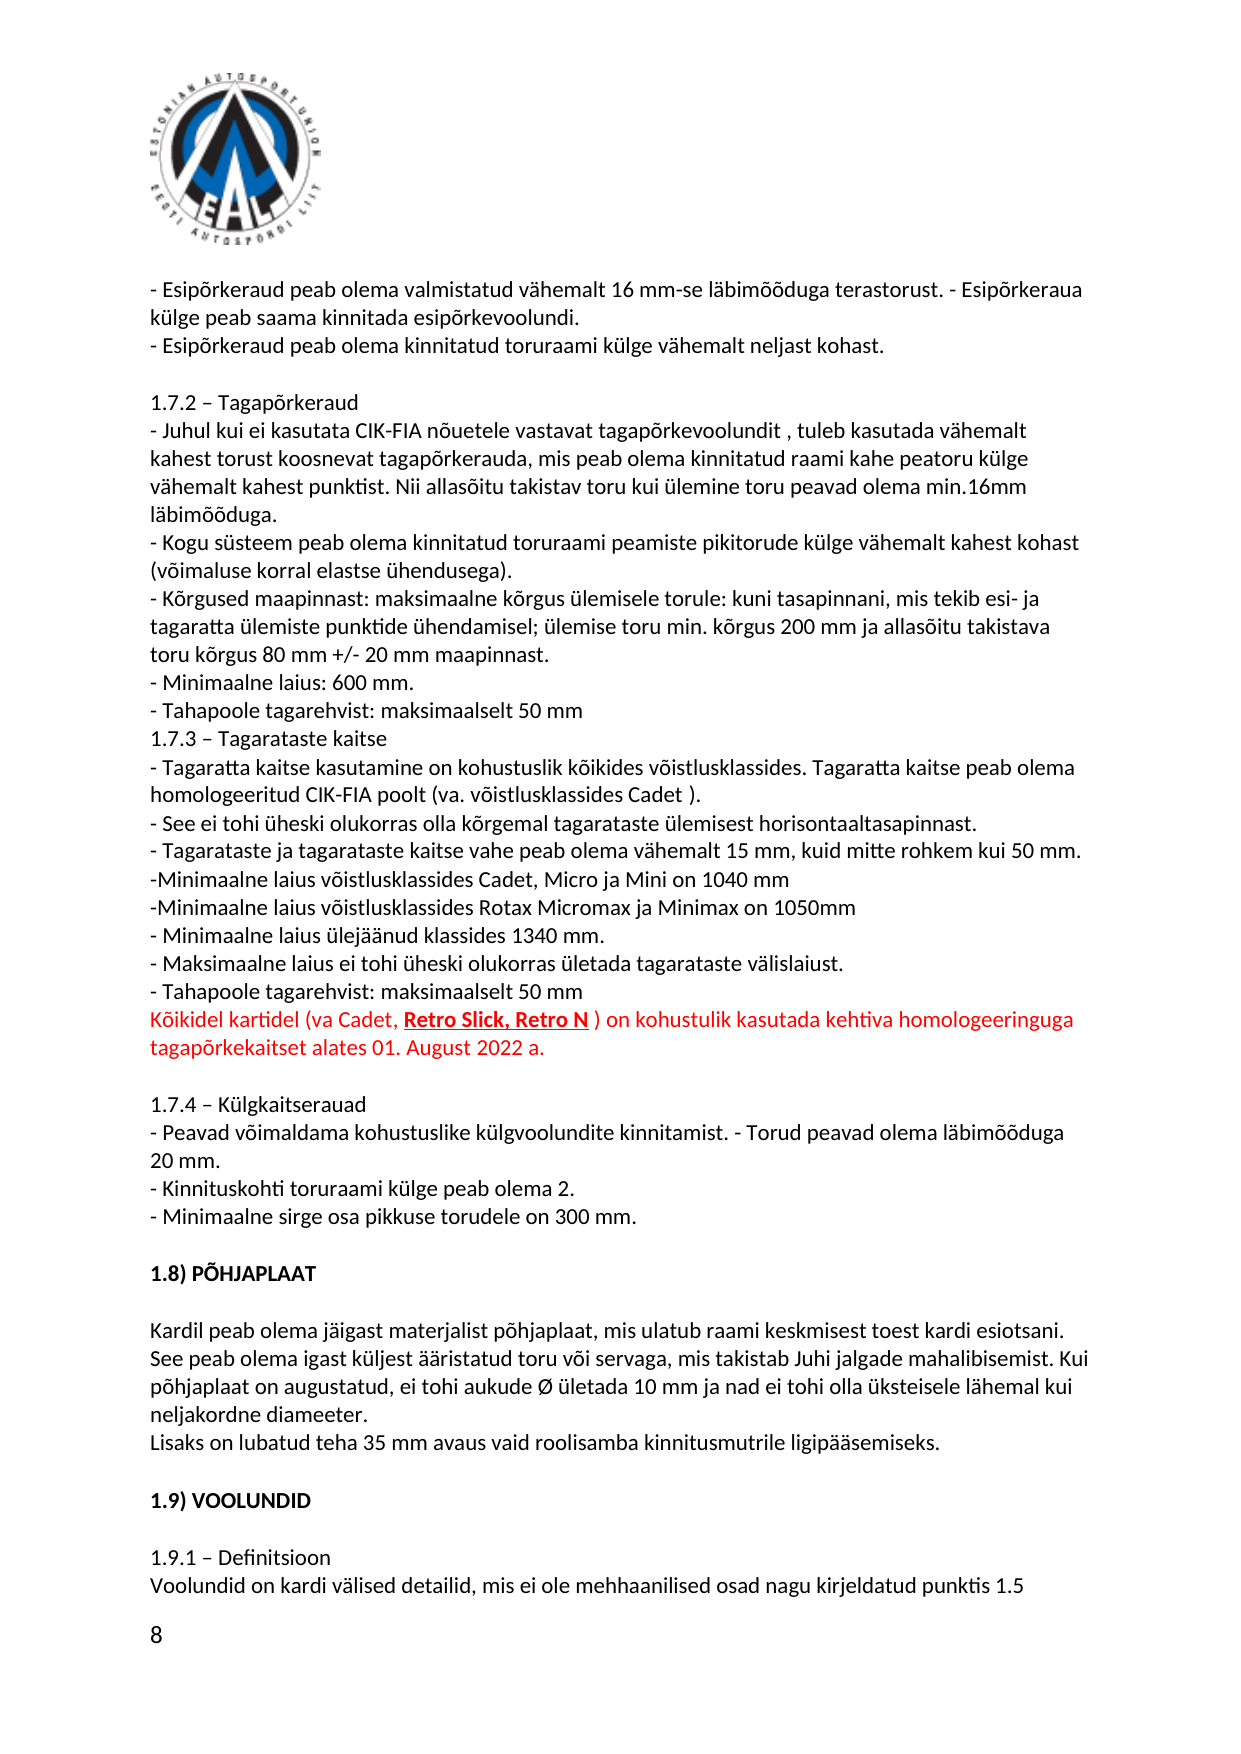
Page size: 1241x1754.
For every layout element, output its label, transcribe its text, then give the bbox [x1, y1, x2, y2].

text 1.9) VOOLUNDID [150, 1486, 1090, 1514]
picture [150, 73, 321, 245]
text 1.7.4 – Külgkaitserauad - Peavad võimaldama kohustuslike külgvoolundite kinnitamist. - Torud peavad olema läbimõõduga 20 mm. - Kinnituskohti toruraami külge peab olema 2. - Minimaalne sirge osa pikkuse torudele on 300 mm. [150, 1090, 1090, 1230]
text Kardil peab olema jäigast materjalist põhjaplaat, mis ulatub raami keskmisest toest kardi esiotsani. See peab olema igast küljest ääristatud toru või servaga, mis takistab Juhi jalgade mahalibisemist. Kui põhjaplaat on augustatud, ei tohi aukude Ø ületada 10 mm ja nad ei tohi olla üksteisele lähemal kui neljakordne diameeter. Lisaks on lubatud teha 35 mm avaus vaid roolisamba kinnitusmutrile ligipääsemiseks. [150, 1316, 1090, 1457]
text 1.8) PÕHJAPLAAT [150, 1259, 1090, 1287]
text 1.7.2 – Tagapõrkeraud - Juhul kui ei kasutata CIK-FIA nõuetele vastavat tagapõrkevoolundit , tuleb kasutada vähemalt kahest torust koosnevat tagapõrkerauda, mis peab olema kinnitatud raami kahe peatoru külge vähemalt kahest punktist. Nii allasõitu takistav toru kui ülemine toru peavad olema min.16mm läbimõõduga. - Kogu süsteem peab olema kinnitatud toruraami peamiste pikitorude külge vähemalt kahest kohast (võimaluse korral elastse ühendusega). - Kõrgused maapinnast: maksimaalne kõrgus ülemisele torule: kuni tasapinnani, mis tekib esi- ja tagaratta ülemiste punktide ühendamisel; ülemise toru min. kõrgus 200 mm ja allasõitu takistava toru kõrgus 80 mm +/- 20 mm maapinnast. - Minimaalne laius: 600 mm. - Tahapoole tagarehvist: maksimaalselt 50 mm 1.7.3 – Tagarataste kaitse - Tagaratta kaitse kasutamine on kohustuslik kõikides võistlusklassides. Tagaratta kaitse peab olema homologeeritud CIK-FIA poolt (va. võistlusklassides Cadet ). - See ei tohi üheski olukorras olla kõrgemal tagarataste ülemisest horisontaaltasapinnast. - Tagarataste ja tagarataste kaitse vahe peab olema vähemalt 15 mm, kuid mitte rohkem kui 50 mm. -Minimaalne laius võistlusklassides Cadet, Micro ja Mini on 1040 mm -Minimaalne laius võistlusklassides Rotax Micromax ja Minimax on 1050mm - Minimaalne laius ülejäänud klassides 1340 mm. - Maksimaalne laius ei tohi üheski olukorras ületada tagarataste välislaiust. - Tahapoole tagarehvist: maksimaalselt 50 mm Kõikidel kartidel (va Cadet, Retro Slick, Retro N ) on kohustulik kasutada kehtiva homologeeringuga tagapõrkekaitset alates 01. August 2022 a. [150, 388, 1090, 1061]
text - Esipõrkeraud peab olema valmistatud vähemalt 16 mm-se läbimõõduga terastorust. - Esipõrkeraua külge peab saama kinnitada esipõrkevoolundi. - Esipõrkeraud peab olema kinnitatud toruraami külge vähemalt neljast kohast. [150, 275, 1090, 359]
